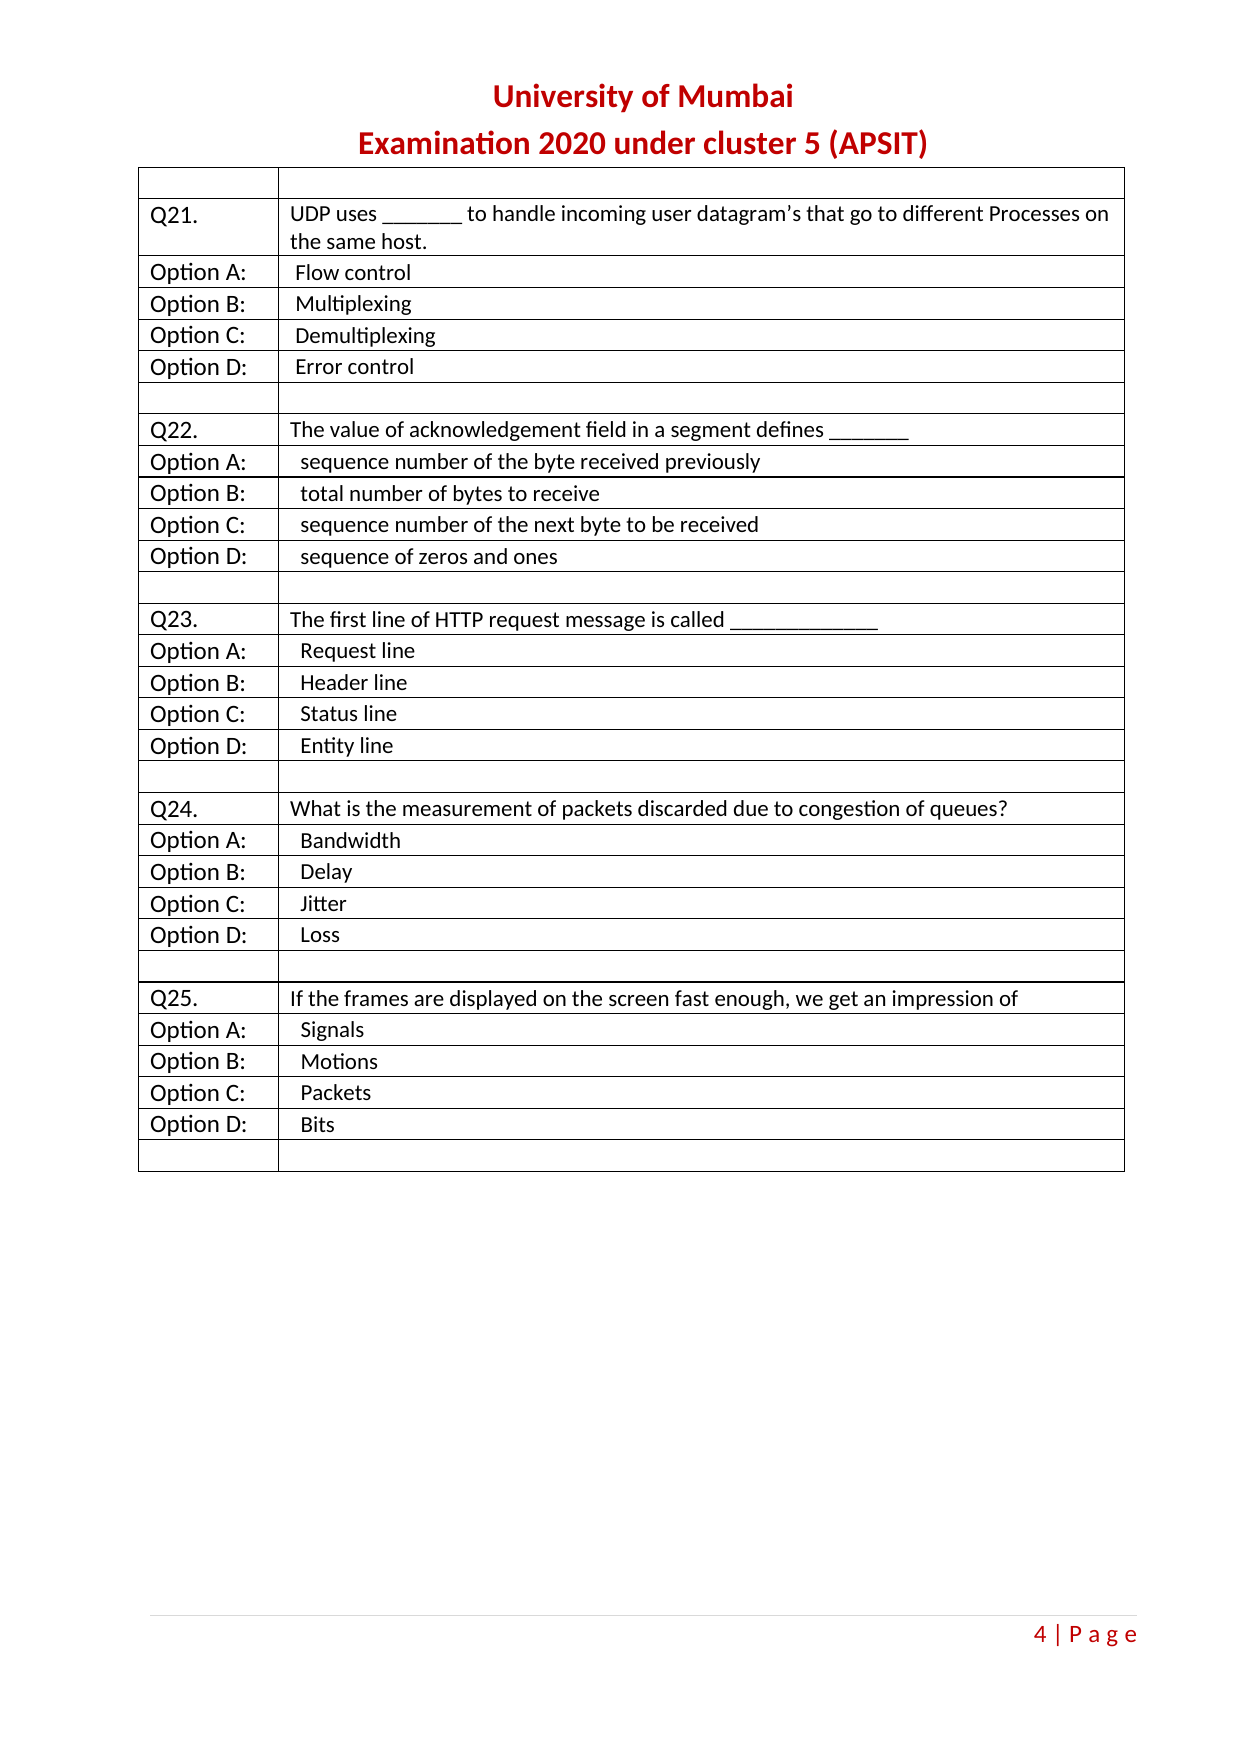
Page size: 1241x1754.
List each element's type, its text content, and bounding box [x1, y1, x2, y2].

table_cell Header line [279, 667, 1124, 697]
table_cell Option A: [139, 256, 278, 287]
table_cell Q21. [139, 199, 278, 255]
table_cell [139, 572, 278, 603]
table_cell Option C: [139, 509, 278, 539]
table_cell sequence number of the next byte to be received [279, 509, 1124, 539]
table_cell The first line of HTTP request message is called _____________ [279, 604, 1124, 634]
table_cell sequence number of the byte received previously [279, 446, 1124, 476]
table_cell Demultiplexing [279, 320, 1124, 350]
table_cell [139, 761, 278, 792]
table_cell Option A: [139, 446, 278, 476]
table_cell UDP uses _______ to handle incoming user datagram’s that go to different Processes on the same host. [279, 199, 1124, 255]
table_cell Delay [279, 856, 1124, 887]
table_cell [139, 383, 278, 413]
table_cell Option D: [139, 919, 278, 950]
table_cell Status line [279, 698, 1124, 729]
table_cell [279, 951, 1124, 981]
table_cell Error control [279, 351, 1124, 382]
table_cell Option D: [139, 1109, 278, 1139]
table_cell Option D: [139, 541, 278, 571]
table_cell Motions [279, 1046, 1124, 1076]
table_cell Entity line [279, 730, 1124, 760]
table_cell [279, 168, 1124, 198]
table_cell sequence of zeros and ones [279, 541, 1124, 571]
table_cell [139, 951, 278, 981]
table_cell Option D: [139, 730, 278, 760]
table_cell Q23. [139, 604, 278, 634]
table_cell [139, 1140, 278, 1171]
table_cell Option A: [139, 635, 278, 666]
table_cell Request line [279, 635, 1124, 666]
table_cell Signals [279, 1014, 1124, 1044]
table_cell Option B: [139, 1046, 278, 1076]
table_cell Option A: [139, 825, 278, 855]
table_cell Option B: [139, 856, 278, 887]
table_cell Flow control [279, 256, 1124, 287]
table_cell Q22. [139, 414, 278, 445]
table_cell Option B: [139, 288, 278, 318]
table_cell Option C: [139, 888, 278, 918]
table_cell Bits [279, 1109, 1124, 1139]
table_cell Option A: [139, 1014, 278, 1044]
table_cell [279, 1140, 1124, 1171]
table_cell [279, 761, 1124, 792]
table_cell Option B: [139, 478, 278, 508]
table_cell [139, 168, 278, 198]
table_cell total number of bytes to receive [279, 478, 1124, 508]
table_cell What is the measurement of packets discarded due to congestion of queues? [279, 793, 1124, 823]
table_cell [279, 383, 1124, 413]
table_cell If the frames are displayed on the screen fast enough, we get an impression of [279, 983, 1124, 1013]
table_cell Option C: [139, 1077, 278, 1108]
table_cell Bandwidth [279, 825, 1124, 855]
table_cell Multiplexing [279, 288, 1124, 318]
table_cell Option B: [139, 667, 278, 697]
table_cell Option C: [139, 320, 278, 350]
table_cell Option C: [139, 698, 278, 729]
table_cell Q24. [139, 793, 278, 823]
table_cell [279, 572, 1124, 603]
table_cell The value of acknowledgement field in a segment defines _______ [279, 414, 1124, 445]
table_cell Packets [279, 1077, 1124, 1108]
table_cell Q25. [139, 983, 278, 1013]
table_cell Jitter [279, 888, 1124, 918]
table_cell Option D: [139, 351, 278, 382]
table_cell Loss [279, 919, 1124, 950]
